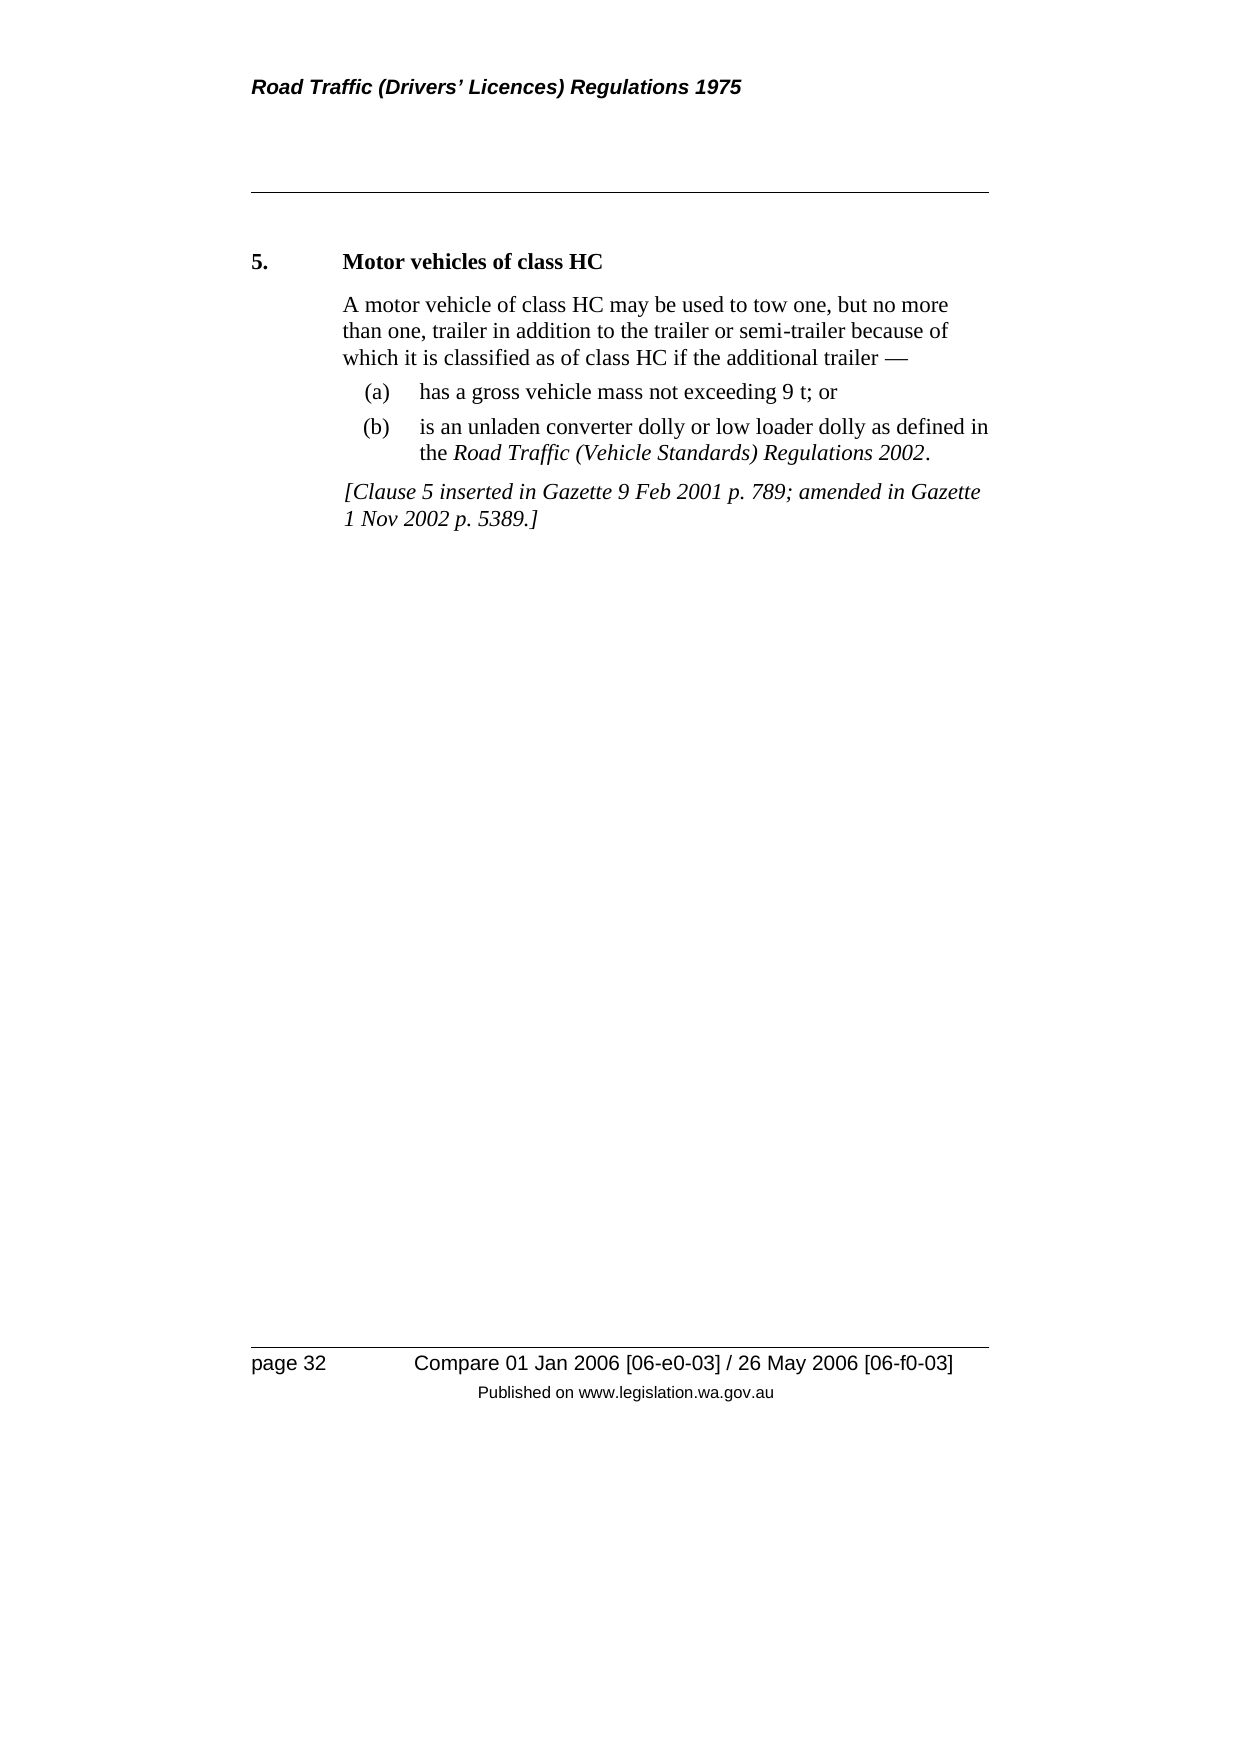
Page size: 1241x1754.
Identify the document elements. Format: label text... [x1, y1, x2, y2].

text [Clause 5 inserted in Gazette 9 Feb 2001 p. 789; amended in Gazette 1 Nov 2002 p. 5389.] [251, 478, 989, 531]
text (a) has a gross vehicle mass not exceeding 9 t; or [251, 378, 989, 405]
text (b) is an unladen converter dolly or low loader dolly as defined in the Road Traffic (Vehicle Standards) Regulations 2002. [251, 413, 989, 466]
subtitle 5. Motor vehicles of class HC [251, 248, 989, 274]
text A motor vehicle of class HC may be used to tow one, but no more than one, trailer in addition to the trailer or semi-trailer because of which it is classified as of class HC if the additional trailer — [251, 291, 989, 370]
